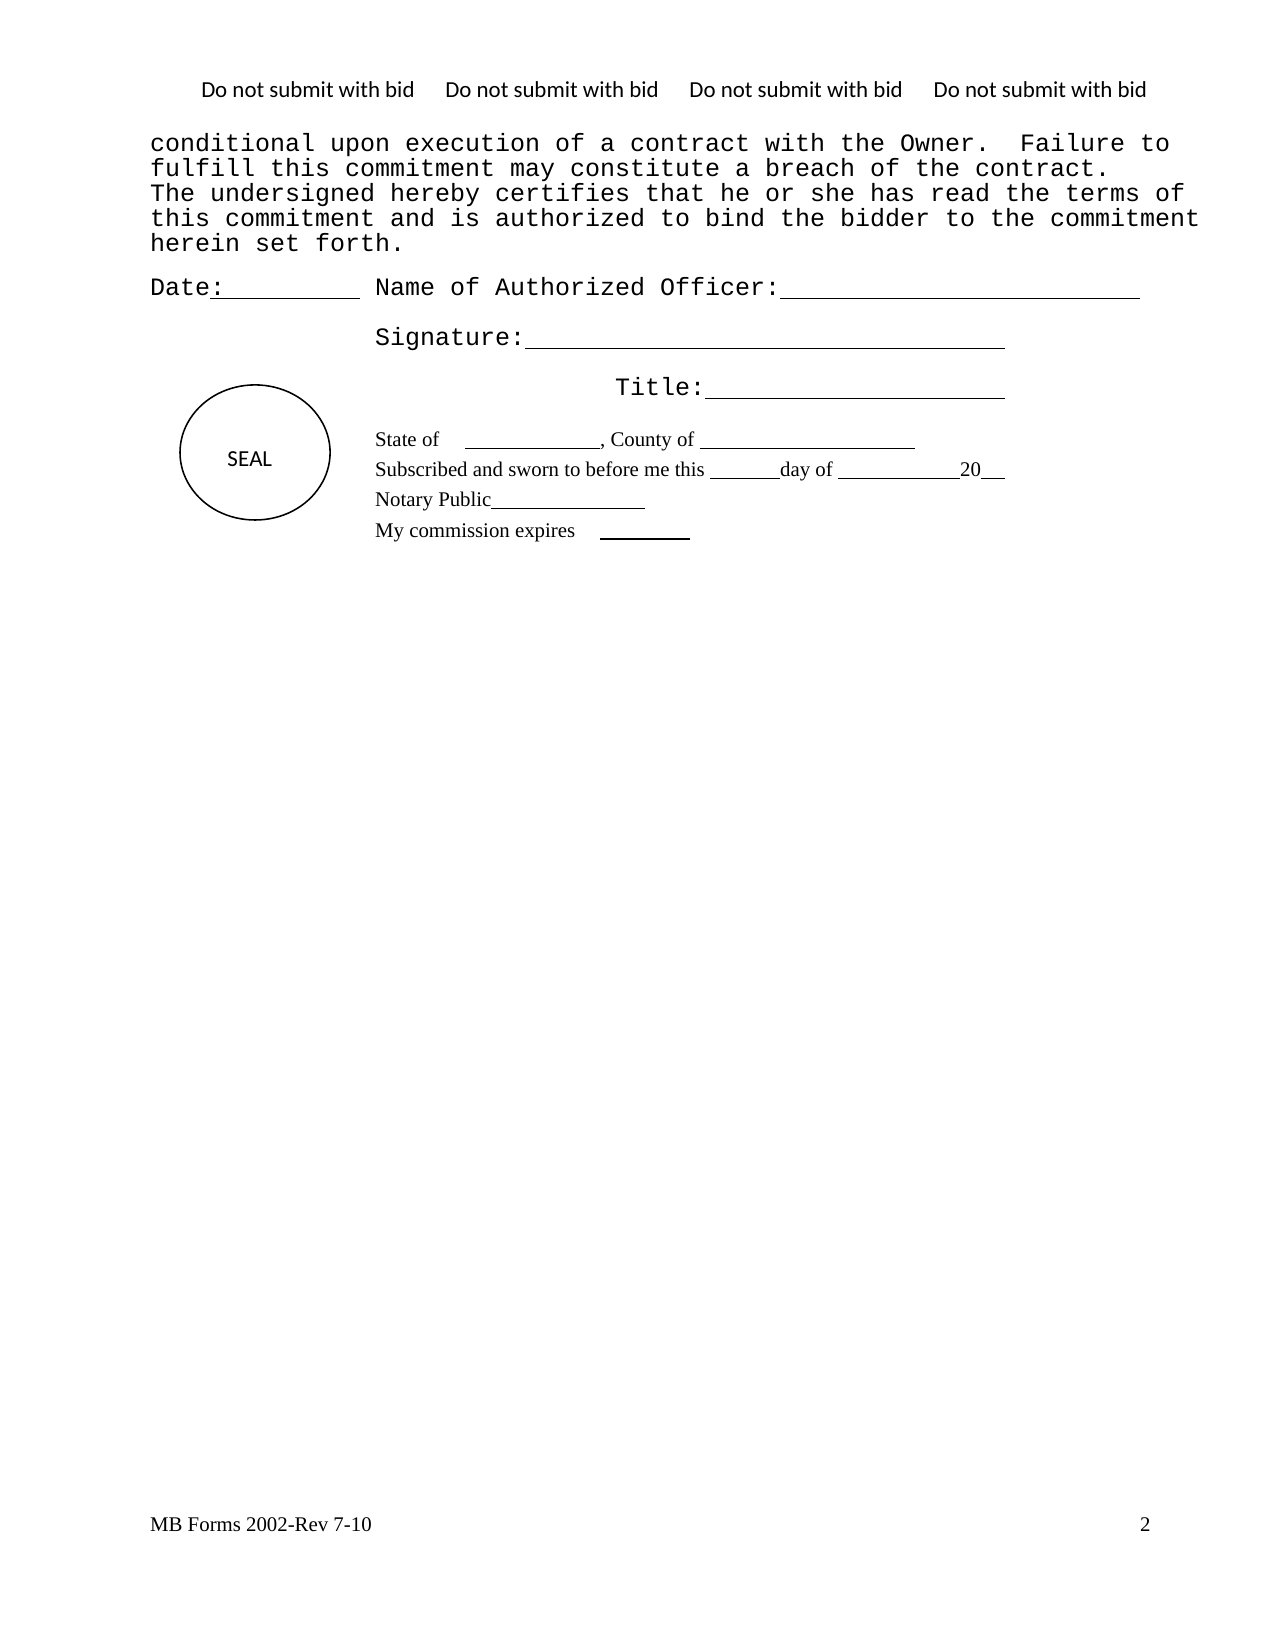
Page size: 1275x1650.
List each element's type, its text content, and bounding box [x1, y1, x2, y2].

text Subscribed and sworn to before me this day of 20 [375, 457, 1200, 481]
text Title: [150, 374, 1200, 403]
text Date: Name of Authorized Officer: [150, 275, 1200, 300]
text My commission expires [375, 518, 1200, 542]
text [150, 131, 1200, 181]
text The undersigned hereby certifies that he or she has read the terms of this commitment and is authorized to bind the bidder to the commitment herein set forth. [150, 181, 1200, 256]
text Signature: [150, 325, 1200, 350]
text Notary Public [375, 487, 1200, 511]
text State of , County of [375, 427, 1200, 451]
